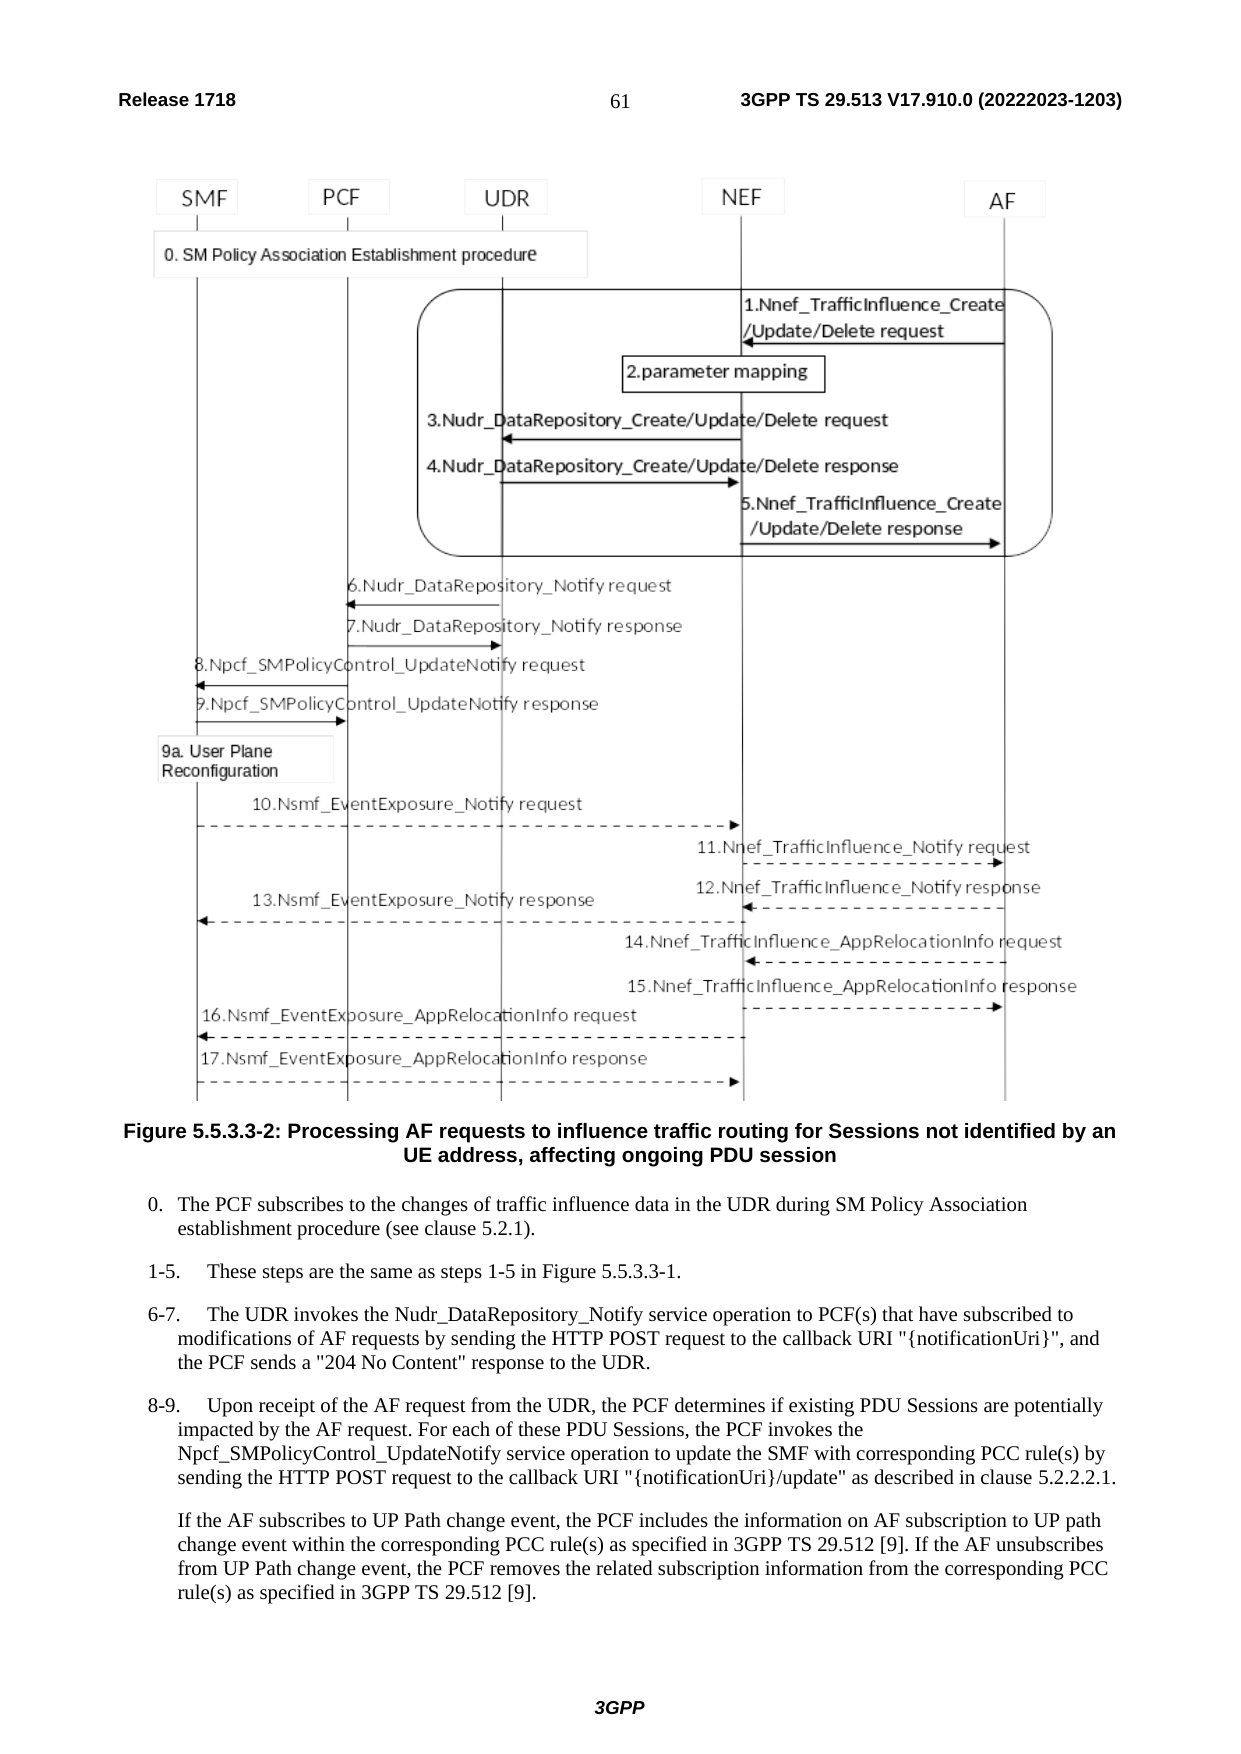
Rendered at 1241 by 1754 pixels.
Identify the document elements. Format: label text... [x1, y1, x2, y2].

text 0. The PCF subscribes to the changes of traffic influence data in the UDR during SM Policy Association establishment procedure (see clause 5.2.1). [148, 1192, 1122, 1240]
text Figure 5.5.3.3-2: Processing AF requests to influence traffic routing for Sessions not identified by an UE address, affecting ongoing PDU session [118, 1119, 1122, 1167]
text 1-5. These steps are the same as steps 1-5 in Figure 5.5.3.3-1. [148, 1259, 1122, 1283]
text 8-9. Upon receipt of the AF request from the UDR, the PCF determines if existing PDU Sessions are potentially impacted by the AF request. For each of these PDU Sessions, the PCF invokes the Npcf_SMPolicyControl_UpdateNotify service operation to update the SMF with corresponding PCC rule(s) by sending the HTTP POST request to the callback URI "{notificationUri}/update" as described in clause 5.2.2.2.1. [148, 1393, 1122, 1489]
text 6-7. The UDR invokes the Nudr_DataRepository_Notify service operation to PCF(s) that have subscribed to modifications of AF requests by sending the HTTP POST request to the callback URI "{notificationUri}", and the PCF sends a "204 No Content" response to the UDR. [148, 1302, 1122, 1374]
text If the AF subscribes to UP Path change event, the PCF includes the information on AF subscription to UP path change event within the corresponding PCC rule(s) as specified in 3GPP TS 29.512 [9]. If the AF unsubscribes from UP Path change event, the PCF removes the related subscription information from the corresponding PCC rule(s) as specified in 3GPP TS 29.512 [9]. [148, 1508, 1122, 1604]
